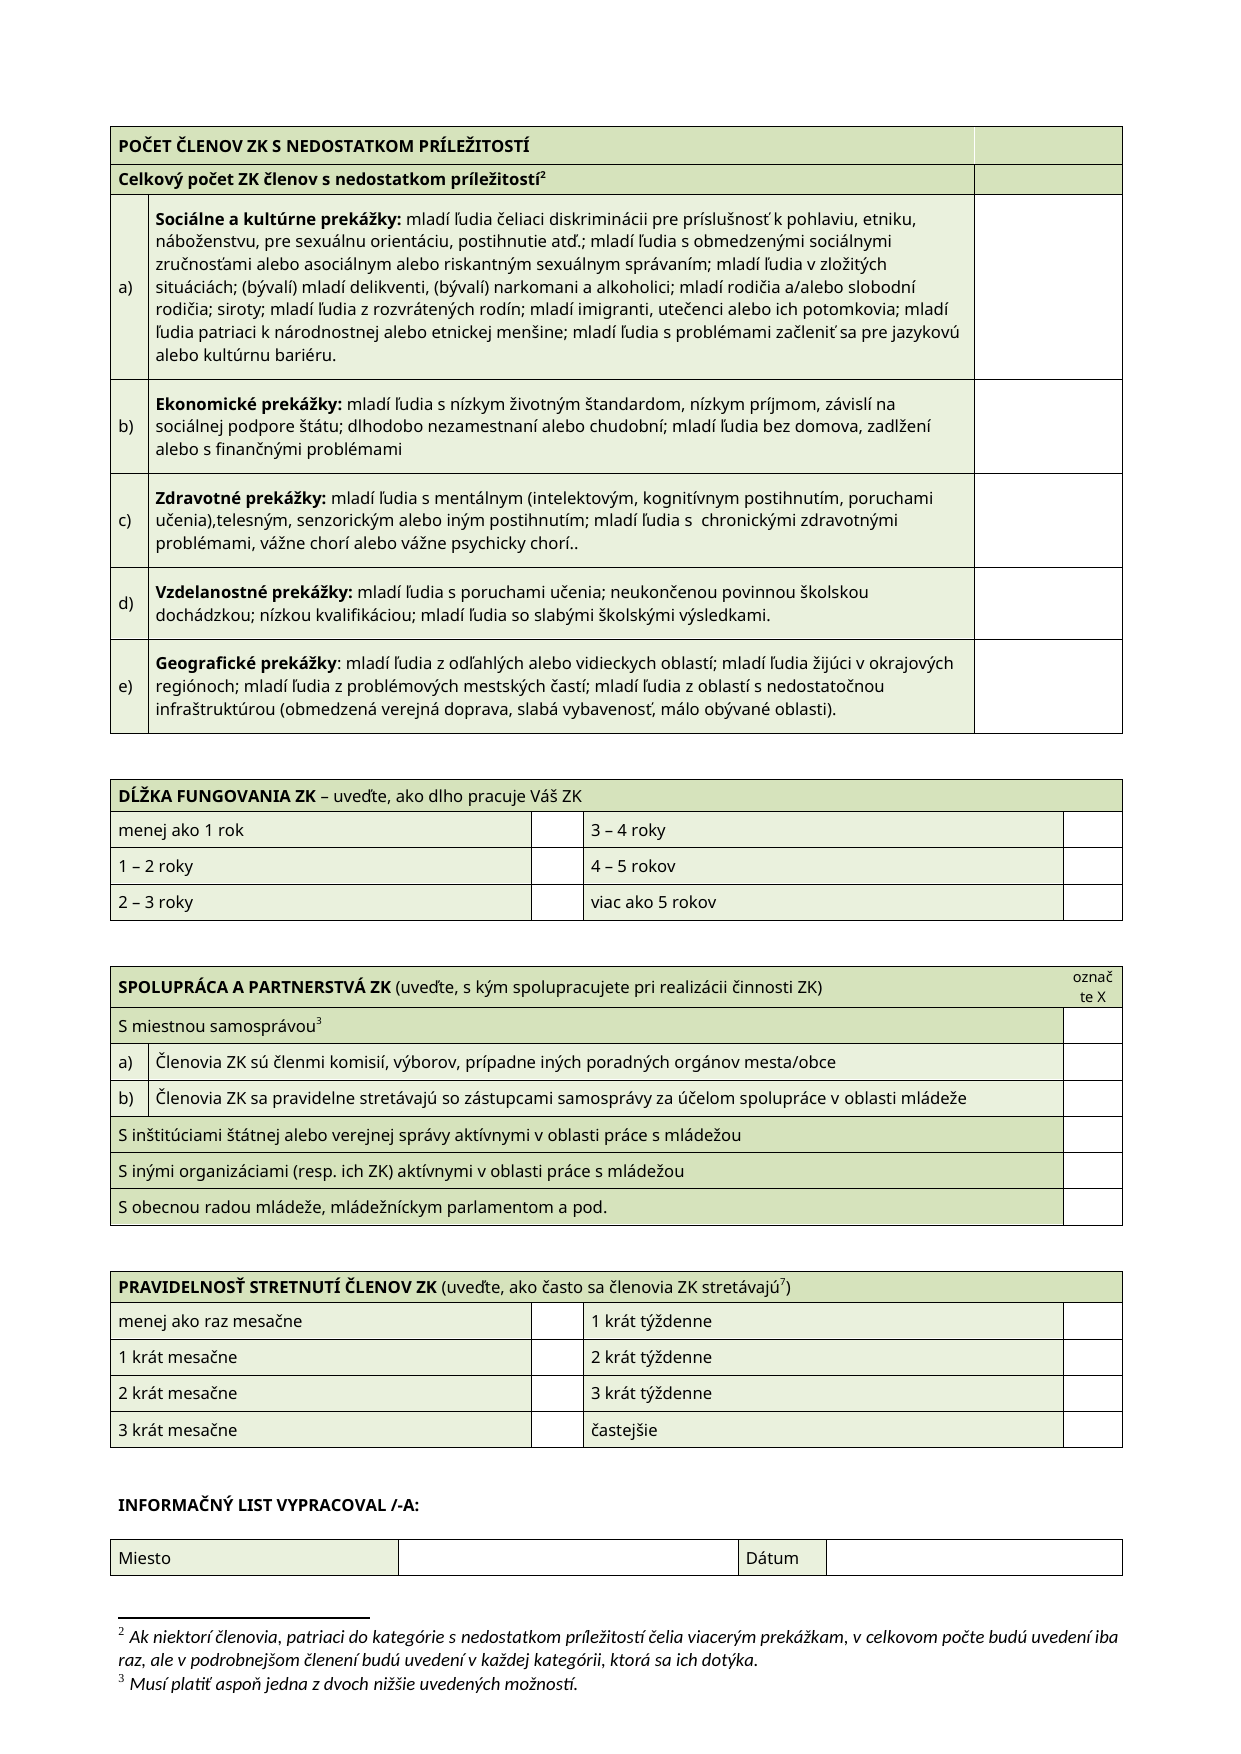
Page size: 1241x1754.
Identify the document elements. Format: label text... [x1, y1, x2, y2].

table_cell [975, 165, 1122, 194]
table_cell [1064, 1376, 1122, 1411]
table_cell [532, 1340, 583, 1375]
table_cell [1064, 812, 1122, 847]
table_header [399, 1540, 738, 1575]
table_cell [975, 640, 1122, 733]
table_cell [1064, 1303, 1122, 1338]
table_cell 3 krát mesačne [111, 1412, 531, 1447]
table_cell a) [111, 195, 148, 379]
table_cell 4 – 5 rokov [584, 848, 1063, 883]
text Informačný list vypracoval /-a: [118, 1494, 1122, 1516]
table_cell c) [111, 474, 148, 567]
table_cell Členovia ZK sú členmi komisií, výborov, prípadne iných poradných orgánov mesta/obce [149, 1044, 1063, 1079]
table_cell [532, 885, 583, 920]
table_cell S obecnou radou mládeže, mládežníckym parlamentom a pod. [111, 1189, 1063, 1224]
table_cell 1 – 2 roky [111, 848, 531, 883]
table_cell [975, 474, 1122, 567]
table_cell [1064, 1081, 1122, 1116]
table_cell 3 – 4 roky [584, 812, 1063, 847]
table_cell častejšie [584, 1412, 1063, 1447]
table_cell 1 krát mesačne [111, 1340, 531, 1375]
table_cell menej ako raz mesačne [111, 1303, 531, 1338]
table_cell [532, 848, 583, 883]
table_cell menej ako 1 rok [111, 812, 531, 847]
table_cell [532, 1376, 583, 1411]
table_cell 3 krát týždenne [584, 1376, 1063, 1411]
table_header označte X [1063, 967, 1122, 1007]
table_cell [975, 195, 1122, 379]
table_cell a) [111, 1044, 148, 1079]
table_cell 2 krát mesačne [111, 1376, 531, 1411]
table_cell Zdravotné prekážky: mladí ľudia s mentálnym (intelektovým, kognitívnym postihnutím, poruchami učenia),telesným, senzorickým alebo iným postihnutím; mladí ľudia s chronickými zdravotnými problémami, vážne chorí alebo vážne psychicky chorí.. [149, 474, 974, 567]
table_cell [532, 1303, 583, 1338]
table_header POČET ČLENOV ZK S NEDOSTATKOM PRÍLEŽITOSTÍ [111, 127, 974, 164]
table_header DĹŽKA FUNGOVANIA ZK – uveďte, ako dlho pracuje Váš ZK [111, 780, 1122, 811]
table_cell e) [111, 640, 148, 733]
table_cell [1064, 1412, 1122, 1447]
table_cell [1064, 885, 1122, 920]
table_cell S inštitúciami štátnej alebo verejnej správy aktívnymi v oblasti práce s mládežou [111, 1117, 1063, 1152]
table_header Miesto [111, 1540, 398, 1575]
table_header [827, 1540, 1122, 1575]
table_cell b) [111, 380, 148, 473]
table_cell [1064, 848, 1122, 883]
table_cell [975, 568, 1122, 638]
table_cell b) [111, 1081, 148, 1116]
table_cell d) [111, 568, 148, 638]
table_header SPOLUPRÁCA A PARTNERSTVÁ ZK (uveďte, s kým spolupracujete pri realizácii činnosti ZK) [111, 967, 1063, 1007]
table_cell 1 krát týždenne [584, 1303, 1063, 1338]
table_cell [1064, 1340, 1122, 1375]
table_cell Celkový počet ZK členov s nedostatkom príležitostí [111, 165, 974, 194]
table_cell Vzdelanostné prekážky: mladí ľudia s poruchami učenia; neukončenou povinnou školskou dochádzkou; nízkou kvalifikáciou; mladí ľudia so slabými školskými výsledkami. [149, 568, 974, 638]
table_cell [532, 812, 583, 847]
table_cell [975, 380, 1122, 473]
table_cell S miestnou samosprávou [111, 1008, 1063, 1043]
table_cell Členovia ZK sa pravidelne stretávajú so zástupcami samosprávy za účelom spolupráce v oblasti mládeže [149, 1081, 1063, 1116]
table_cell S inými organizáciami (resp. ich ZK) aktívnymi v oblasti práce s mládežou [111, 1153, 1063, 1188]
table_cell [1064, 1153, 1122, 1188]
table_cell [1064, 1044, 1122, 1079]
table_header PRAVIDELNOSŤ STRETNUTÍ ČLENOV ZK (uveďte, ako často sa členovia ZK stretávajú7) [111, 1272, 1122, 1302]
table_cell 2 krát týždenne [584, 1340, 1063, 1375]
table_cell Sociálne a kultúrne prekážky: mladí ľudia čeliaci diskriminácii pre príslušnosť k pohlaviu, etniku, náboženstvu, pre sexuálnu orientáciu, postihnutie atď.; mladí ľudia s obmedzenými sociálnymi zručnosťami alebo asociálnym alebo riskantným sexuálnym správaním; mladí ľudia v zložitých situáciách; (bývalí) mladí delikventi, (bývalí) narkomani a alkoholici; mladí rodičia a/alebo slobodní rodičia; siroty; mladí ľudia z rozvrátených rodín; mladí imigranti, utečenci alebo ich potomkovia; mladí ľudia patriaci k národnostnej alebo etnickej menšine; mladí ľudia s problémami začleniť sa pre jazykovú alebo kultúrnu bariéru. [149, 195, 974, 379]
table_cell [1064, 1189, 1122, 1224]
table_cell viac ako 5 rokov [584, 885, 1063, 920]
table_cell Geografické prekážky: mladí ľudia z odľahlých alebo vidieckych oblastí; mladí ľudia žijúci v okrajových regiónoch; mladí ľudia z problémových mestských častí; mladí ľudia z oblastí s nedostatočnou infraštruktúrou (obmedzená verejná doprava, slabá vybavenosť, málo obývané oblasti). [149, 640, 974, 733]
table_cell [1064, 1117, 1122, 1152]
table_cell 2 – 3 roky [111, 885, 531, 920]
table_cell Ekonomické prekážky: mladí ľudia s nízkym životným štandardom, nízkym príjmom, závislí na sociálnej podpore štátu; dlhodobo nezamestnaní alebo chudobní; mladí ľudia bez domova, zadlžení alebo s finančnými problémami [149, 380, 974, 473]
table_cell [532, 1412, 583, 1447]
table_header Dátum [739, 1540, 826, 1575]
table_cell [1064, 1008, 1122, 1043]
table_header [975, 127, 1122, 164]
